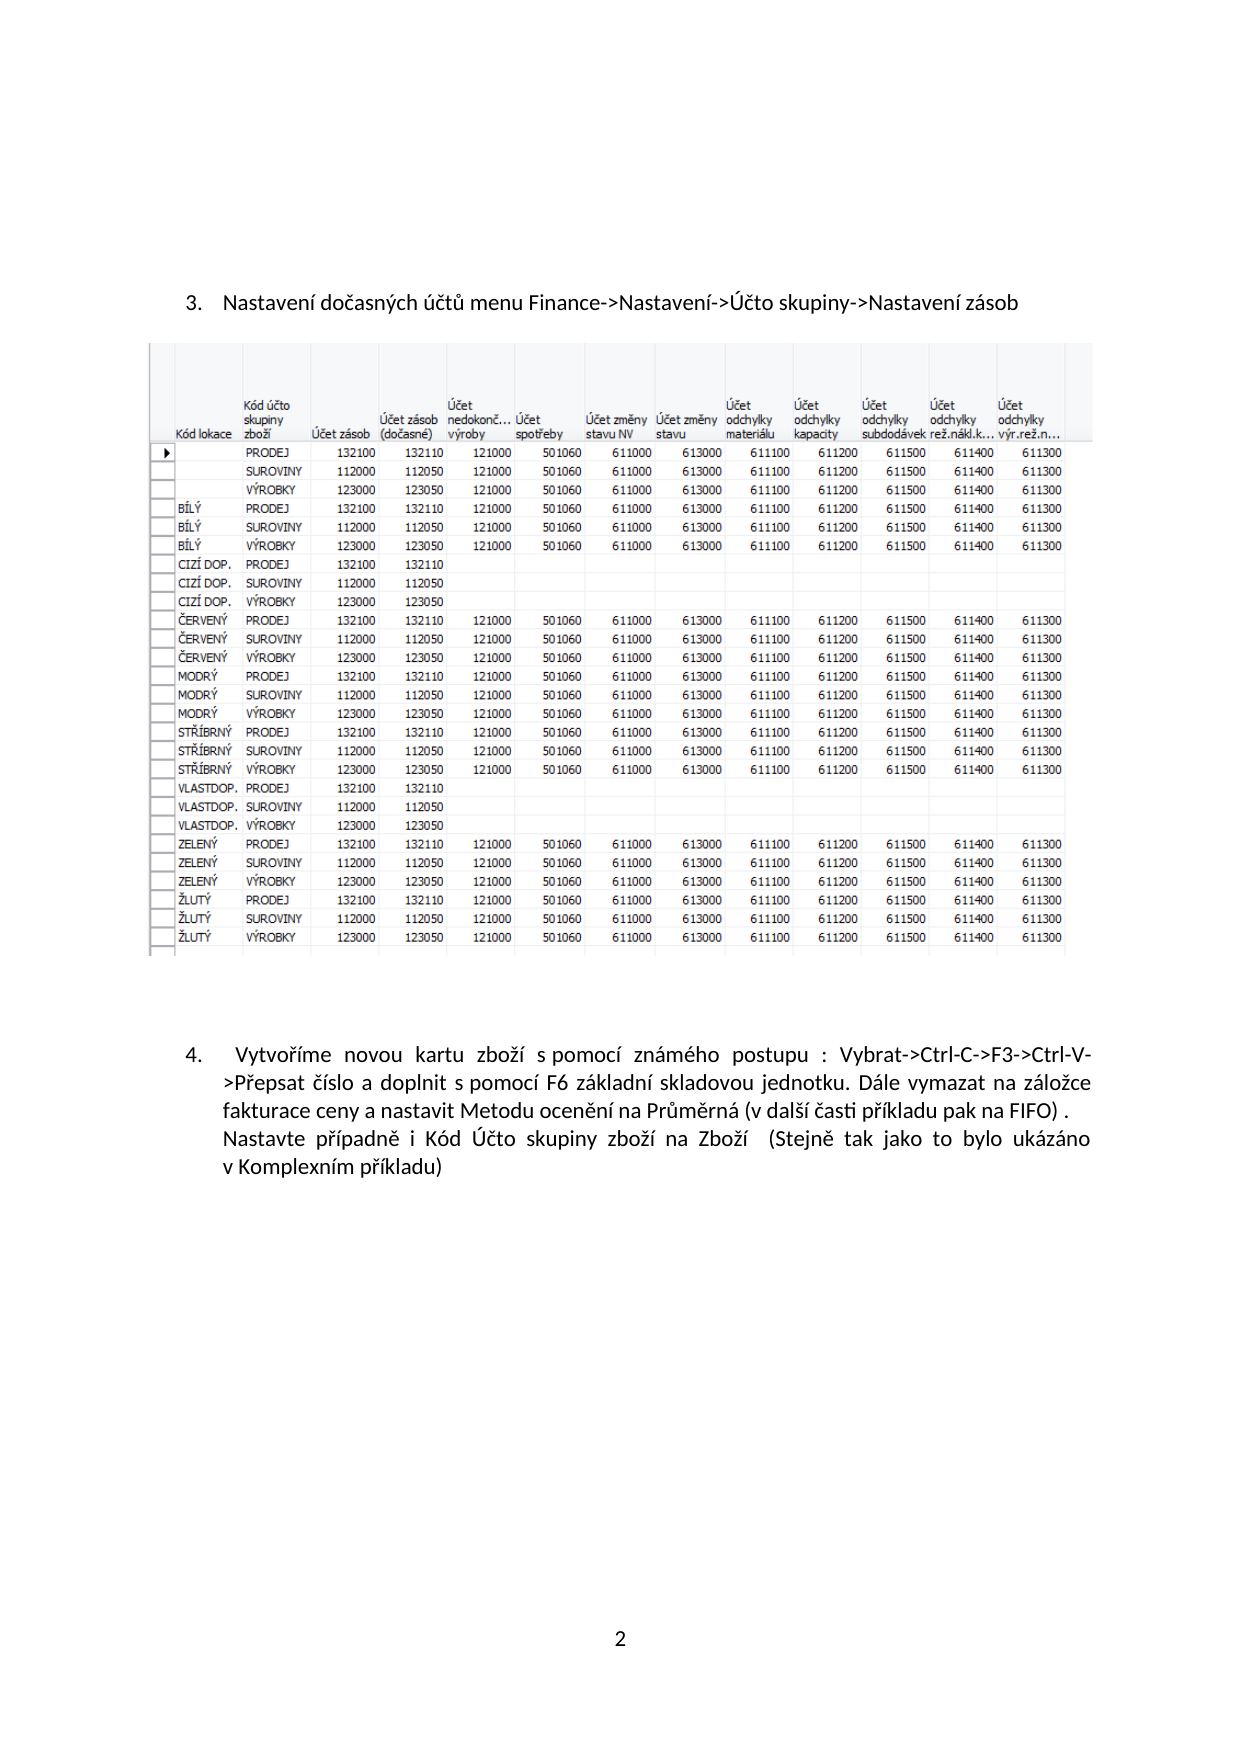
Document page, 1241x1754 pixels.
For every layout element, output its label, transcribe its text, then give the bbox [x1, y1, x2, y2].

picture [147, 343, 1093, 956]
list Vytvoříme novou kartu zboží s pomocí známého postupu : Vybrat->Ctrl-C->F3->Ctrl-V->Přepsat číslo a doplnit s pomocí F6 základní skladovou jednotku. Dále vymazat na záložce fakturace ceny a nastavit Metodu ocenění na Průměrná (v další časti příkladu pak na FIFO) . [185, 1040, 1093, 1124]
list Nastavení dočasných účtů menu Finance->Nastavení->Účto skupiny->Nastavení zásob [185, 288, 1093, 316]
text Nastavte případně i Kód Účto skupiny zboží na Zboží (Stejně tak jako to bylo ukázáno v Komplexním příkladu) [223, 1124, 1093, 1180]
